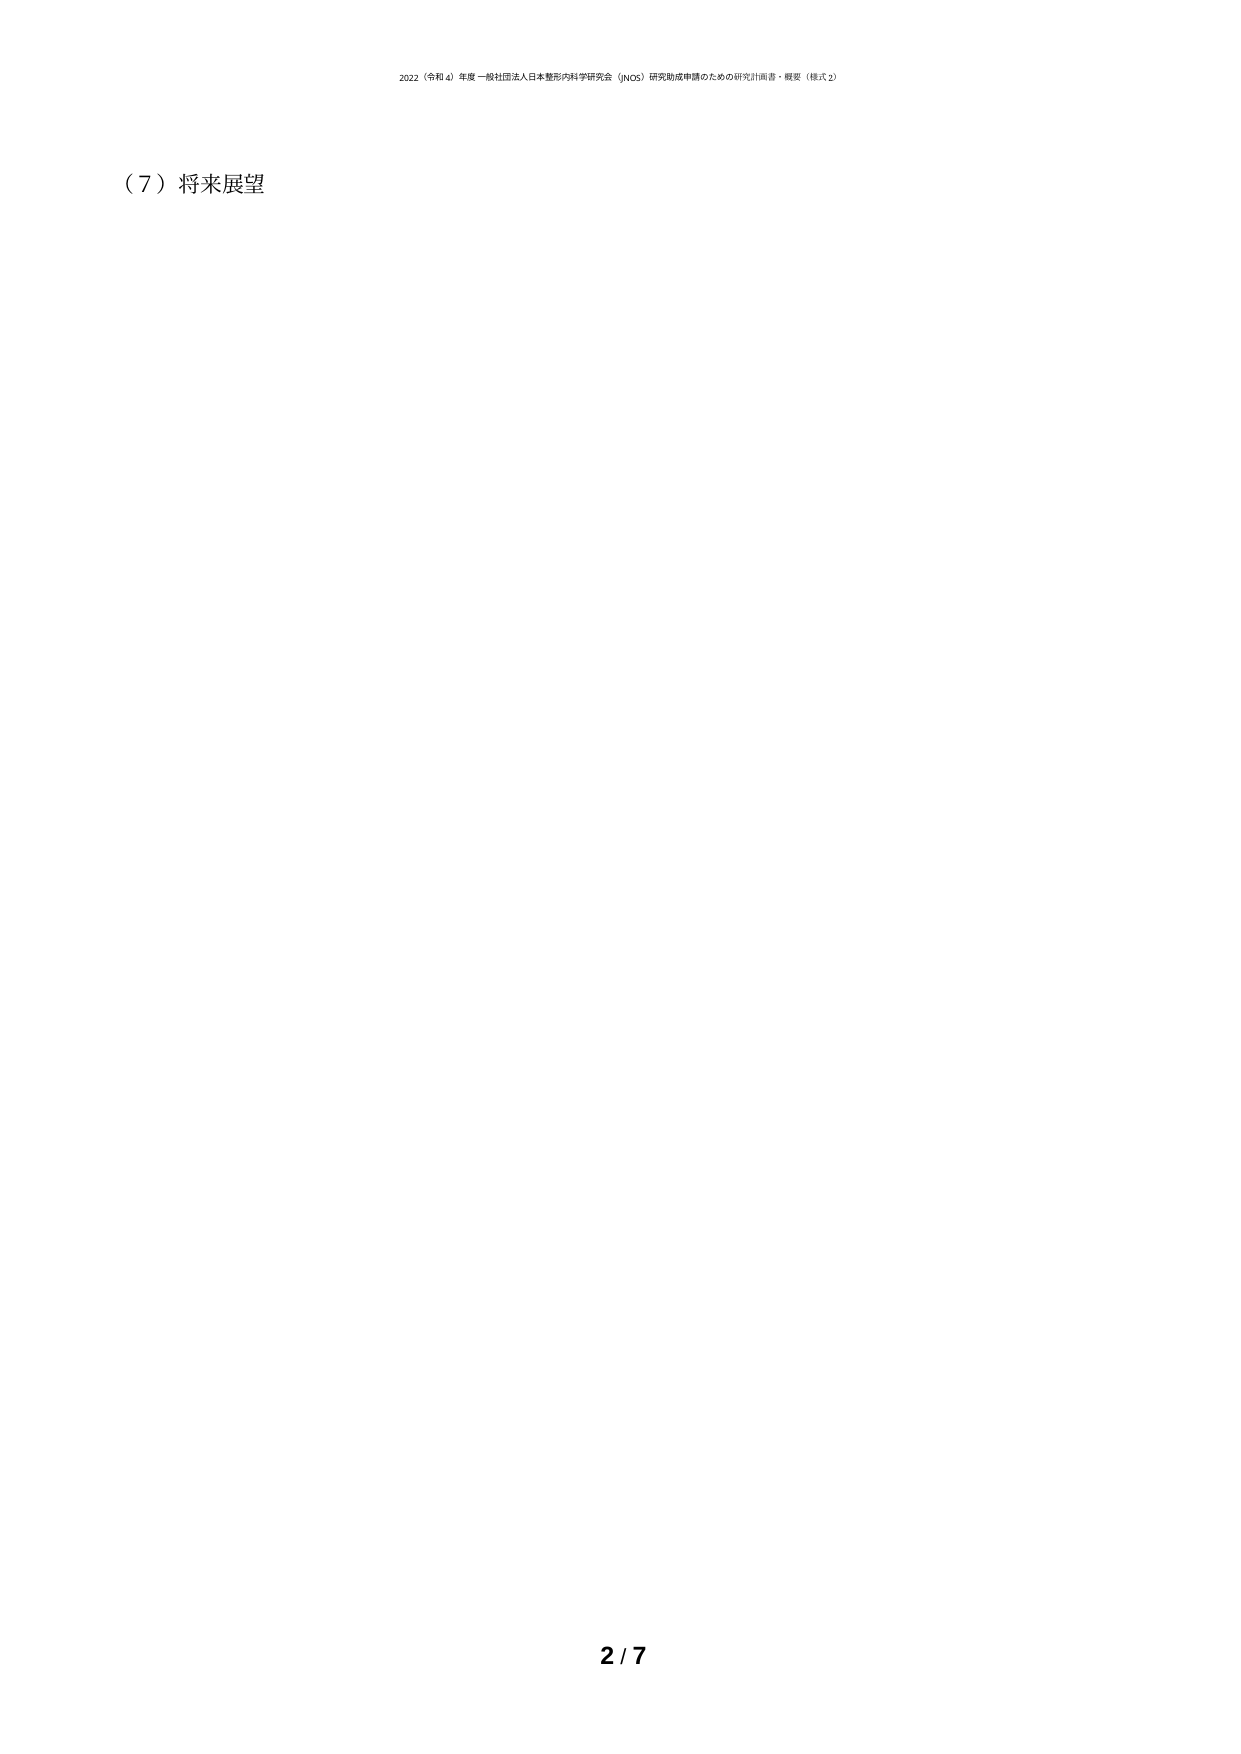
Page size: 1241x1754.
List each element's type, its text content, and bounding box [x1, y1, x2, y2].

text （７）将来展望 [112, 164, 1128, 202]
